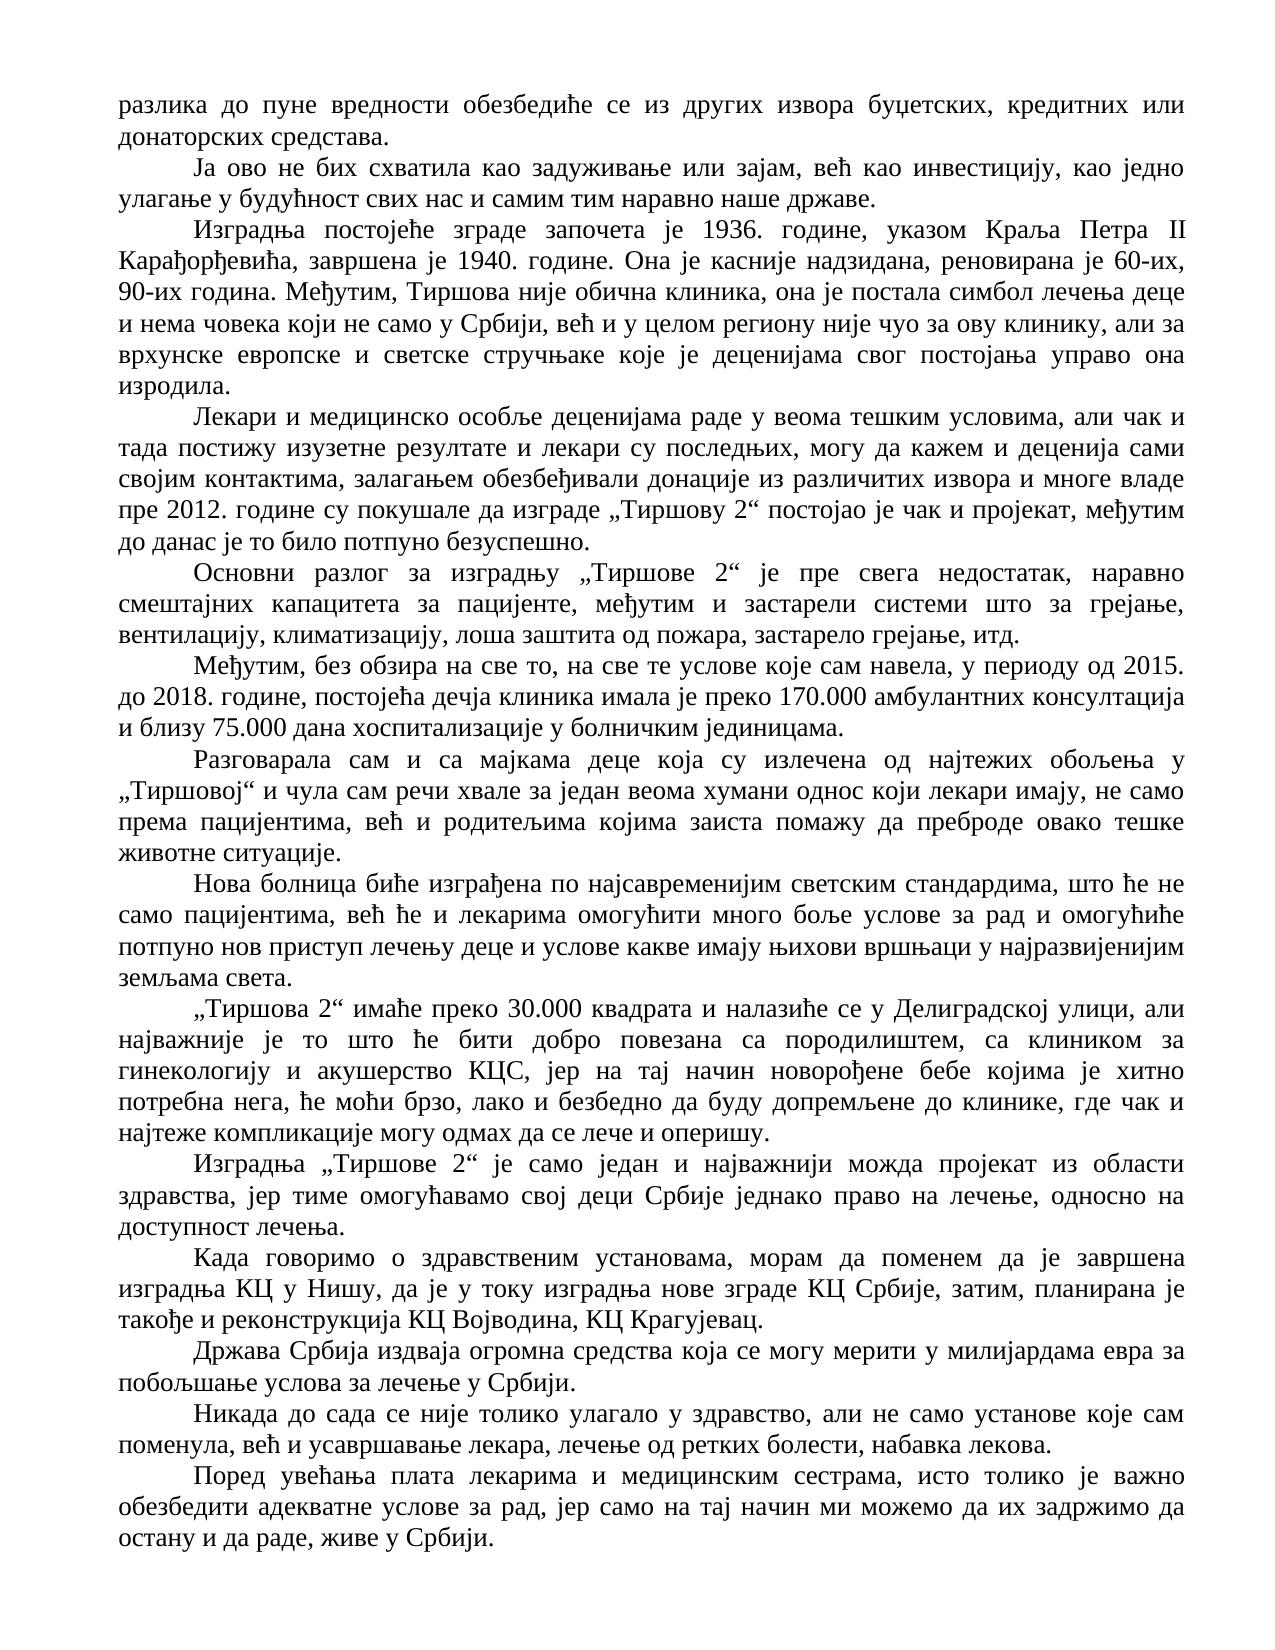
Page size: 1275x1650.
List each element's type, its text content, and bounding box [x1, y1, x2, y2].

text Међутим, без обзира на све то, на све те услове које сам навела, у периоду од 2015. до 2018. године, постојећа дечја клиника имала је преко 170.000 амбулантних консултација и близу 75.000 дана хоспитализације у болничким јединицама. [118, 649, 1186, 743]
text Када говоримо о здравственим установама, морам да поменем да је завршена изградња КЦ у Нишу, да је у току изградња нове зграде КЦ Србије, затим, планирана је такође и реконструкција КЦ Војводина, КЦ Крагујевац. [118, 1241, 1186, 1334]
text Никада до сада се није толико улагало у здравство, али не само установе које сам поменула, већ и усавршавање лекара, лечење од ретких болести, набавка лекова. [118, 1397, 1186, 1459]
text Ја ово не бих схватила као задуживање или зајам, већ као инвестицију, као једно улагање у будућност свих нас и самим тим наравно наше државе. [118, 151, 1186, 213]
text Изградња „Тиршове 2“ је само један и најважнији можда пројекат из области здравства, јер тиме омогућавамо свој деци Србије једнако право на лечење, односно на доступност лечења. [118, 1148, 1186, 1241]
text Нова болница биће изграђена по најсавременијим светским стандардима, што ће не само пацијентима, већ ће и лекарима омогућити много боље услове за рад и омогућиће потпуно нов приступ лечењу деце и услове какве имају њихови вршњаци у најразвијенијим земљама света. [118, 867, 1186, 992]
text Изградња постојеће зграде започета је 1936. године, указом Краља Петра II Карађорђевића, завршена је 1940. године. Она је касније надзидана, реновирана је 60-их, 90-их година. Међутим, Тиршова није обична клиника, она је постала симбол лечења деце и нема човека који не само у Србији, већ и у целом региону није чуо за ову клинику, али за врхунске европске и светске стручњаке које је деценијама свог постојања управо она изродила. [118, 213, 1186, 400]
text Основни разлог за изградњу „Тиршове 2“ је пре свега недостатак, наравно смештајних капацитета за пацијенте, међутим и застарели системи што за грејање, вентилацију, климатизацију, лоша заштита од пожара, застарело грејање, итд. [118, 556, 1186, 649]
text Држава Србија издваја огромна средства која се могу мерити у милијардама евра за побољшање услова за лечење у Србији. [118, 1334, 1186, 1397]
text „Тиршова 2“ имаће преко 30.000 квадрата и налазиће се у Делиградској улици, али најважније је то што ће бити добро повезана са породилиштем, са клиником за гинекологију и акушерство КЦС, јер на тај начин новорођене бебе којима је хитно потребна нега, ће моћи брзо, лако и безбедно да буду допремљене до клинике, где чак и најтеже компликације могу одмах да се лече и оперишу. [118, 992, 1186, 1148]
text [118, 89, 1186, 151]
text Поред увећања плата лекарима и медицинским сестрама, исто толико је важно обезбедити адекватне услове за рад, јер само на тај начин ми можемо да их задржимо да остану и да раде, живе у Србији. [118, 1459, 1186, 1552]
text Разговарала сам и са мајкама деце која су излечена од најтежих обољења у „Тиршовој“ и чула сам речи хвале за један веома хумани однос који лекари имају, не само према пацијентима, већ и родитељима којима заиста помажу да преброде овако тешке животне ситуације. [118, 743, 1186, 867]
text Лекари и медицинско особље деценијама раде у веома тешким условима, али чак и тада постижу изузетне резултате и лекари су последњих, могу да кажем и деценија сами својим контактима, залагањем обезбеђивали донације из различитих извора и многе владе пре 2012. године су покушале да изграде „Тиршову 2“ постојао је чак и пројекат, међутим до данас је то било потпуно безуспешно. [118, 400, 1186, 556]
